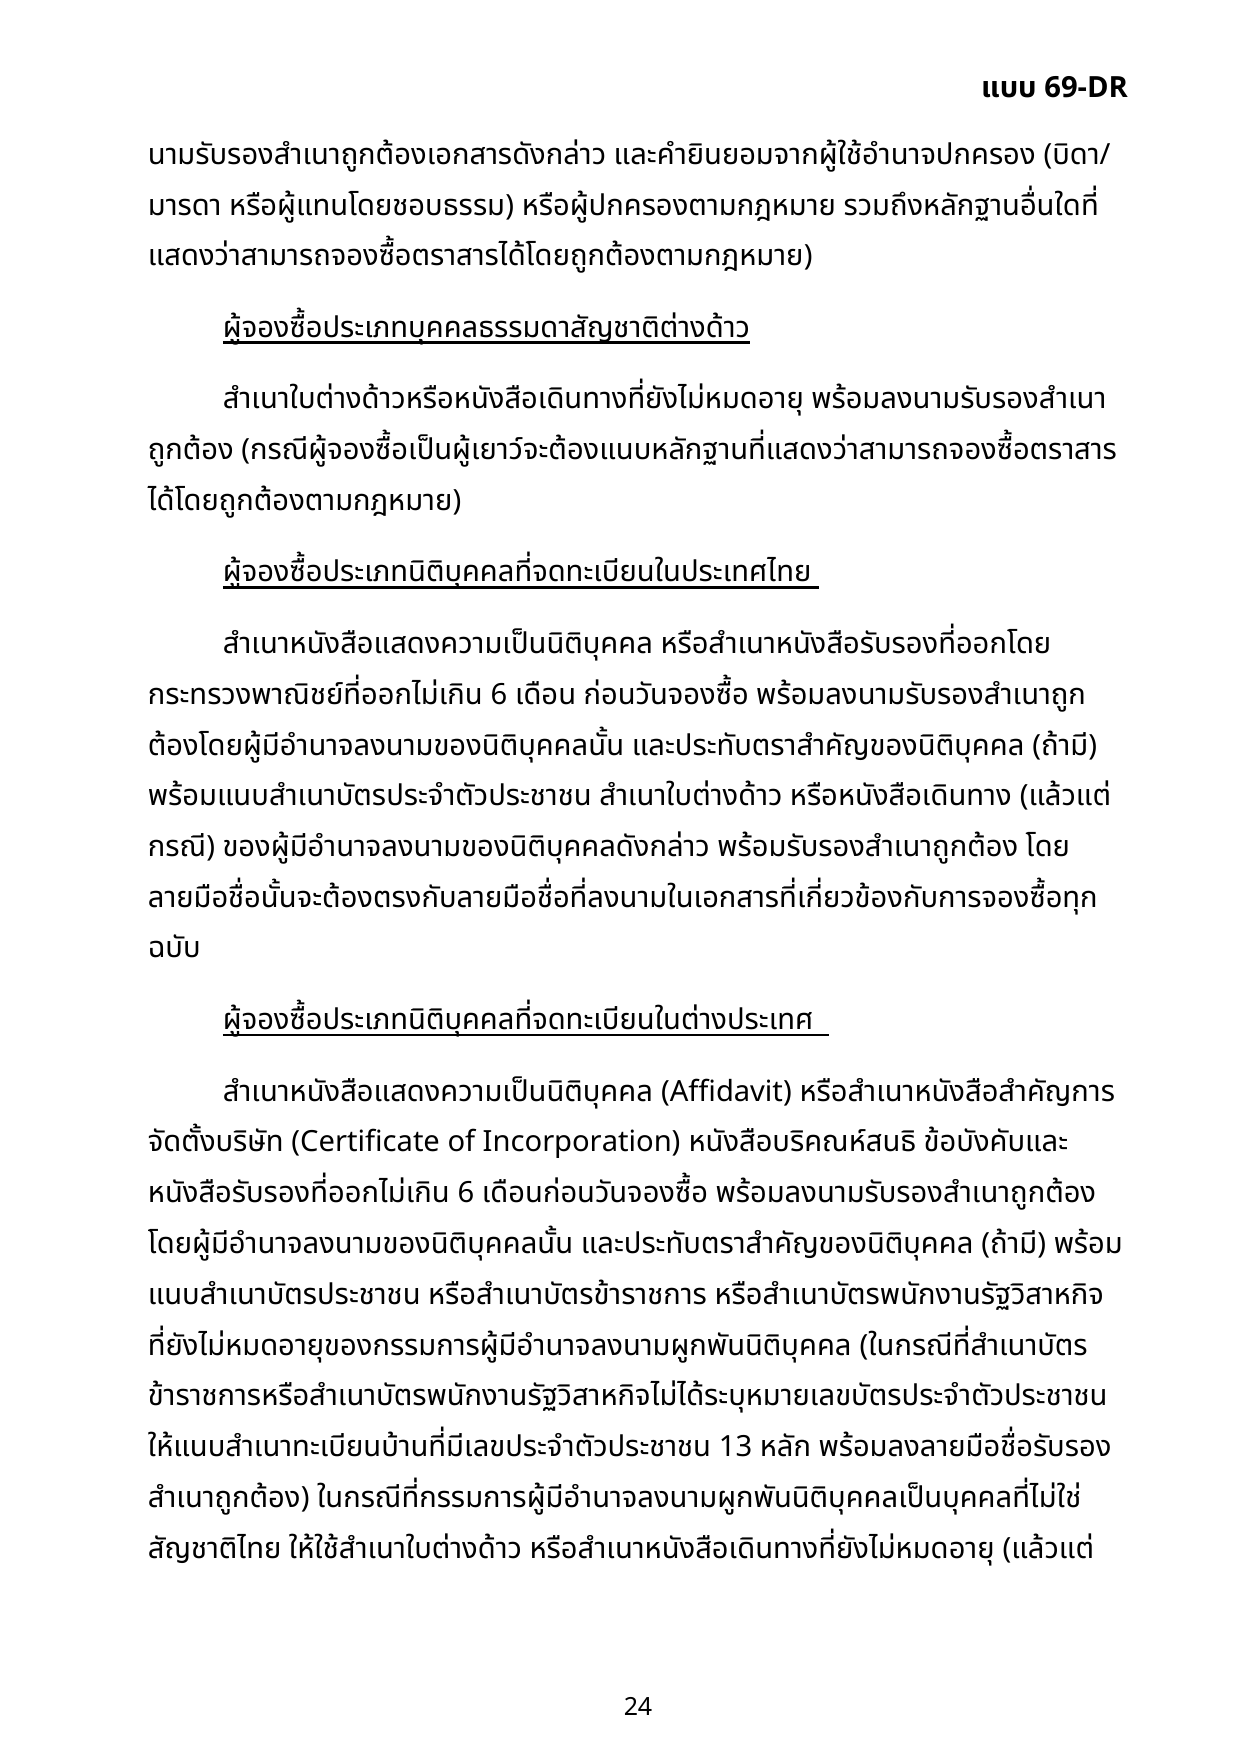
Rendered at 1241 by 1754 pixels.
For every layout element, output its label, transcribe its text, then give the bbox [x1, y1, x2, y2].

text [148, 1070, 1128, 1571]
text ผู้จองซื้อประเภทนิติบุคคลที่จดทะเบียนในต่างประเทศ [148, 998, 1128, 1042]
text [148, 133, 1128, 279]
text สำเนาหนังสือแสดงความเป็นนิติบุคคล หรือสำเนาหนังสือรับรองที่ออกโดยกระทรวงพาณิชย์ที่ออกไม่เกิน 6 เดือน ก่อนวันจองซื้อ พร้อมลงนามรับรองสำเนาถูกต้องโดยผู้มีอำนาจลงนามของนิติบุคคลนั้น และประทับตราสำคัญของนิติบุคคล (ถ้ามี) พร้อมแนบสำเนาบัตรประจำตัวประชาชน สำเนาใบต่างด้าว หรือหนังสือเดินทาง (แล้วแต่กรณี) ของผู้มีอำนาจลงนามของนิติบุคคลดังกล่าว พร้อมรับรองสำเนาถูกต้อง โดยลายมือชื่อนั้นจะต้องตรงกับลายมือชื่อที่ลงนามในเอกสารที่เกี่ยวข้องกับการจองซื้อทุกฉบับ [148, 622, 1128, 971]
text สำเนาใบต่างด้าวหรือหนังสือเดินทางที่ยังไม่หมดอายุ พร้อมลงนามรับรองสำเนาถูกต้อง (กรณีผู้จองซื้อเป็นผู้เยาว์จะต้องแนบหลักฐานที่แสดงว่าสามารถจองซื้อตราสารได้โดยถูกต้องตามกฎหมาย) [148, 378, 1128, 523]
text ผู้จองซื้อประเภทบุคคลธรรมดาสัญชาติต่างด้าว [148, 306, 1128, 350]
text ผู้จองซื้อประเภทนิติบุคคลที่จดทะเบียนในประเทศไทย [148, 551, 1128, 595]
